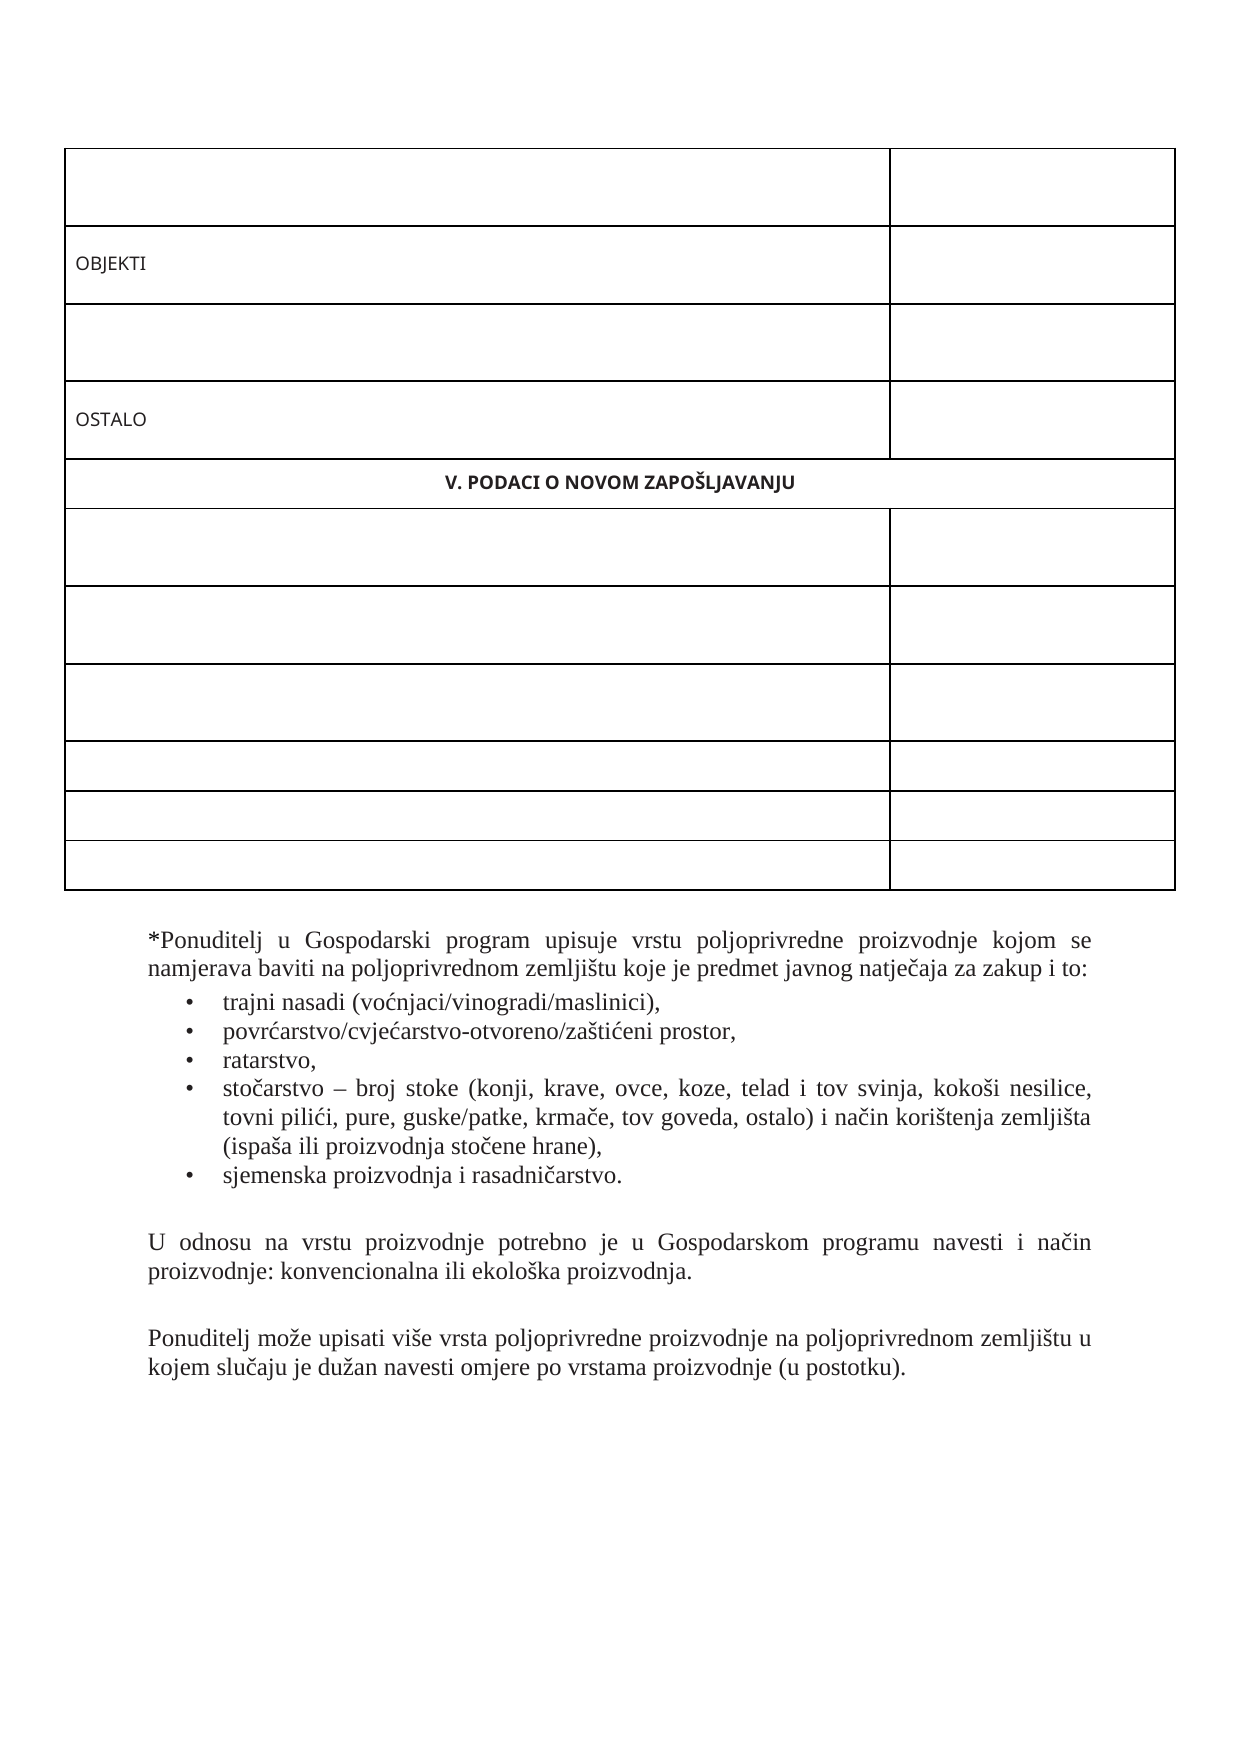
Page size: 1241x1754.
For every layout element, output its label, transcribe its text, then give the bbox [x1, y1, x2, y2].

table_cell [891, 587, 1174, 663]
table_cell [66, 841, 889, 889]
table_cell [66, 509, 889, 585]
table_cell [891, 305, 1174, 380]
table_cell [891, 792, 1174, 839]
table_cell [891, 382, 1174, 458]
table_cell [891, 509, 1174, 585]
text Ponuditelj može upisati više vrsta poljoprivredne proizvodnje na poljoprivrednom zemljištu u kojem slučaju je dužan navesti omjere po vrstama proizvodnje (u postotku). [148, 1323, 1093, 1381]
table_cell [891, 742, 1174, 790]
table_cell [891, 149, 1174, 225]
table_cell OBJEKTI [66, 227, 889, 303]
list stočarstvo – broj stoke (konji, krave, ovce, koze, telad i tov svinja, kokoši nesilice, tovni pilići, pure, guske/patke, krmače, tov goveda, ostalo) i način korištenja zemljišta (ispaša ili proizvodnja stočene hrane), [185, 1073, 1093, 1160]
text U odnosu na vrstu proizvodnje potrebno je u Gospodarskom programu navesti i način proizvodnje: konvencionalna ili ekološka proizvodnja. [148, 1227, 1093, 1285]
table_cell [66, 149, 889, 225]
text *Ponuditelj u Gospodarski program upisuje vrstu poljoprivredne proizvodnje kojom se namjerava baviti na poljoprivrednom zemljištu koje je predmet javnog natječaja za zakup i to: [148, 891, 1093, 982]
table_cell [891, 841, 1174, 889]
list ratarstvo, [185, 1045, 1093, 1073]
table_cell [66, 587, 889, 663]
table_cell [891, 227, 1174, 303]
list sjemenska proizvodnja i rasadničarstvo. [185, 1160, 1093, 1188]
table_cell V. PODACI O NOVOM ZAPOŠLJAVANJU [66, 460, 1174, 508]
table_cell [66, 665, 889, 740]
table_cell OSTALO [66, 382, 889, 458]
table_cell [66, 305, 889, 380]
list povrćarstvo/cvjećarstvo-otvoreno/zaštićeni prostor, [185, 1016, 1093, 1045]
list trajni nasadi (voćnjaci/vinogradi/maslinici), [185, 987, 1093, 1016]
table_cell [66, 792, 889, 839]
table_cell [66, 742, 889, 790]
table_cell [891, 665, 1174, 740]
